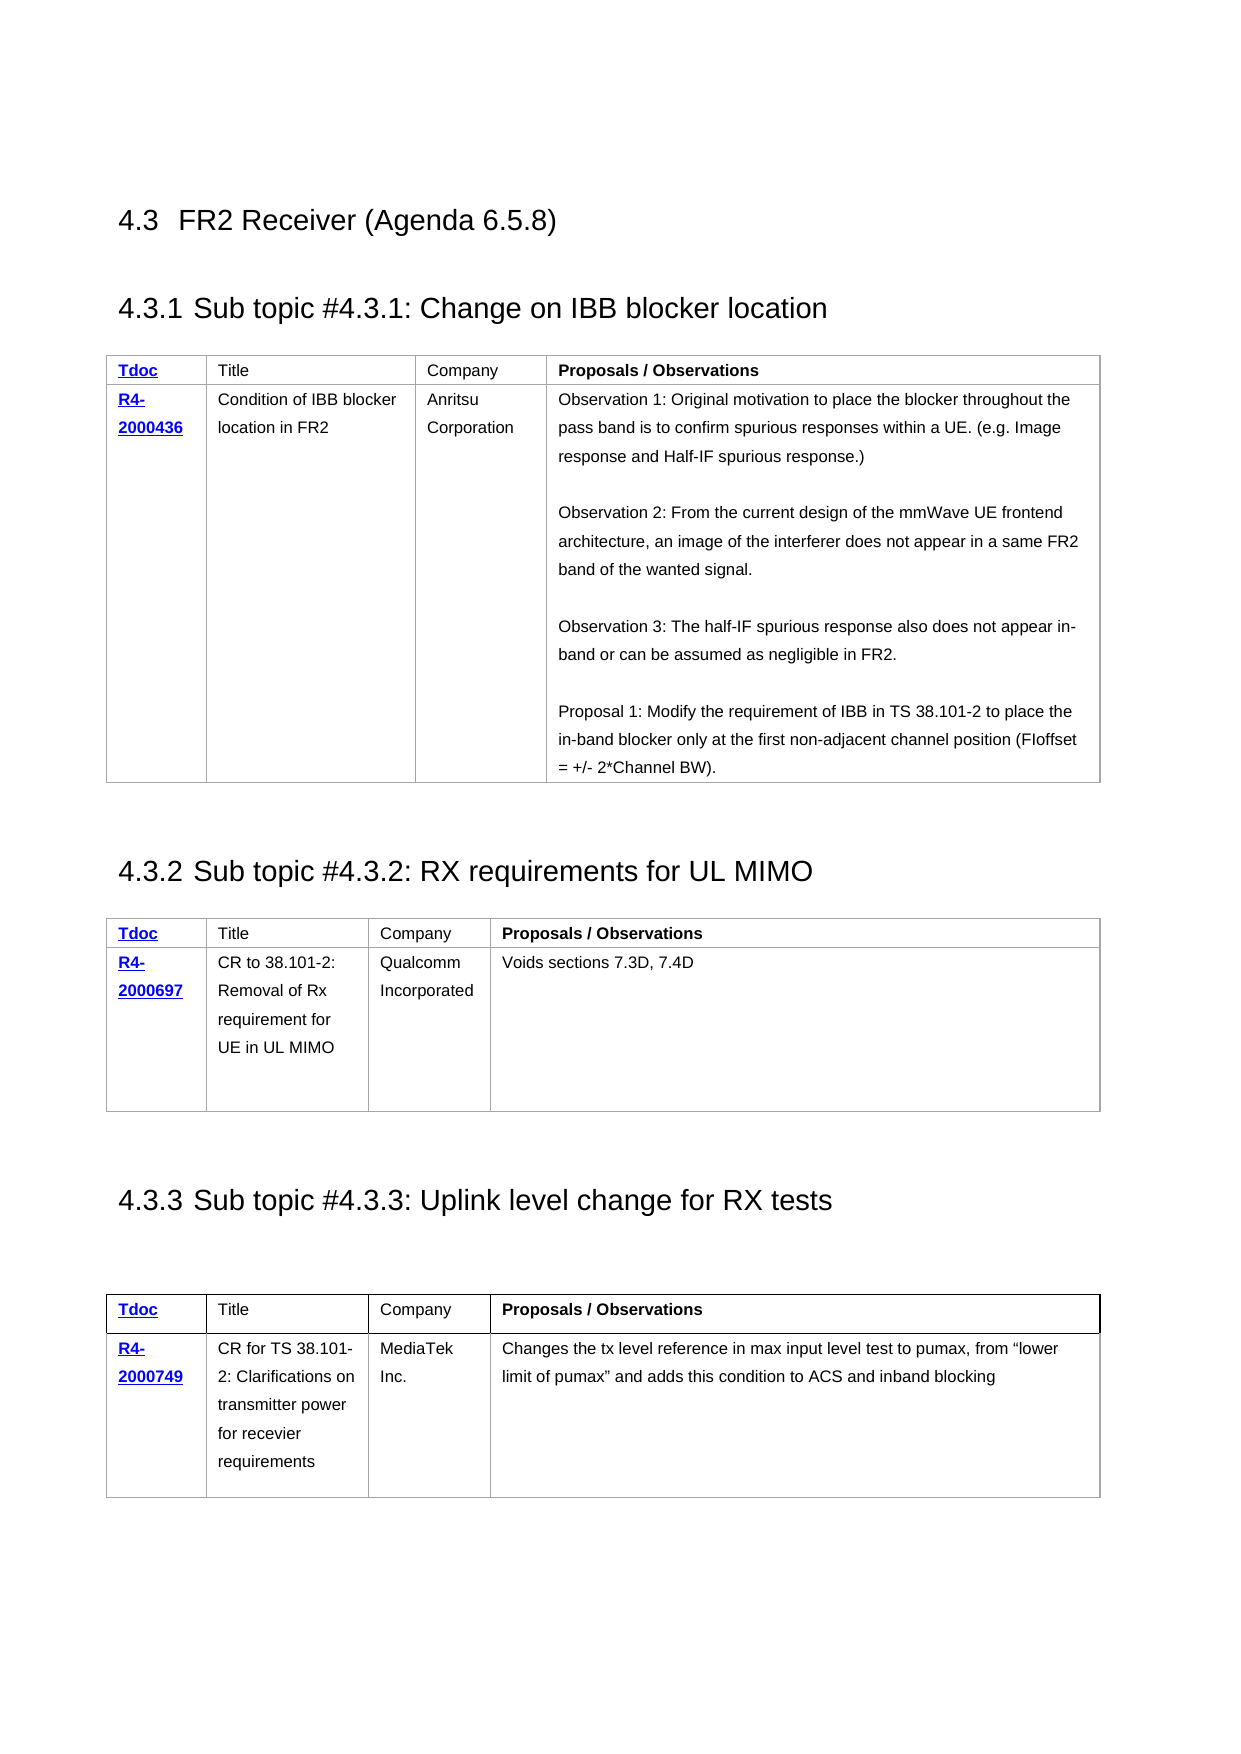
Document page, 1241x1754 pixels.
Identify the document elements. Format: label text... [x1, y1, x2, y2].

table_header Proposals / Observations [547, 356, 1099, 384]
table_header Title [207, 919, 368, 947]
table_header Proposals / Observations [491, 919, 1099, 947]
table_cell MediaTek Inc. [369, 1334, 490, 1497]
table_header Tdoc [107, 356, 206, 384]
table_cell Voids sections 7.3D, 7.4D [491, 948, 1099, 1111]
table_cell CR for TS 38.101-2: Clarifications on transmitter power for recevier requirements [207, 1334, 368, 1497]
table_header Title [207, 356, 415, 384]
table_cell Anritsu Corporation [416, 385, 546, 782]
table_cell Condition of IBB blocker location in FR2 [207, 385, 415, 782]
table_header Company [369, 919, 490, 947]
table_cell R4-2000436 [107, 385, 206, 782]
table_cell R4-2000697 [107, 948, 206, 1111]
table_header Tdoc [107, 1295, 206, 1333]
table_cell CR to 38.101-2: Removal of Rx requirement for UE in UL MIMO [207, 948, 368, 1111]
table_cell Observation 1: Original motivation to place the blocker throughout the pass band is to confirm spurious responses within a UE. (e.g. Image response and Half-IF spurious response.) Observation 2: From the current design of the mmWave UE frontend architecture, an image of the interferer does not appear in a same FR2 band of the wanted signal. Observation 3: The half-IF spurious response also does not appear in-band or can be assumed as negligible in FR2. Proposal 1: Modify the requirement of IBB in TS 38.101-2 to place the in-band blocker only at the first non-adjacent channel position (FIoffset = +/- 2*Channel BW). [547, 385, 1099, 782]
table_header Tdoc [107, 919, 206, 947]
subtitle Sub topic #4.3.2: RX requirements for UL MIMO [118, 842, 1122, 899]
table_header Company [369, 1295, 490, 1333]
subtitle Sub topic #4.3.1: Change on IBB blocker location [118, 279, 1122, 336]
table_cell Changes the tx level reference in max input level test to pumax, from “lower limit of pumax” and adds this condition to ACS and inband blocking [491, 1334, 1099, 1497]
subtitle Sub topic #4.3.3: Uplink level change for RX tests [118, 1172, 1122, 1228]
table_cell Qualcomm Incorporated [369, 948, 490, 1111]
table_cell R4-2000749 [107, 1334, 206, 1497]
table_header Proposals / Observations [491, 1295, 1099, 1333]
table_header Title [207, 1295, 368, 1333]
table_header Company [416, 356, 546, 384]
subtitle FR2 Receiver (Agenda 6.5.8) [118, 191, 1122, 248]
